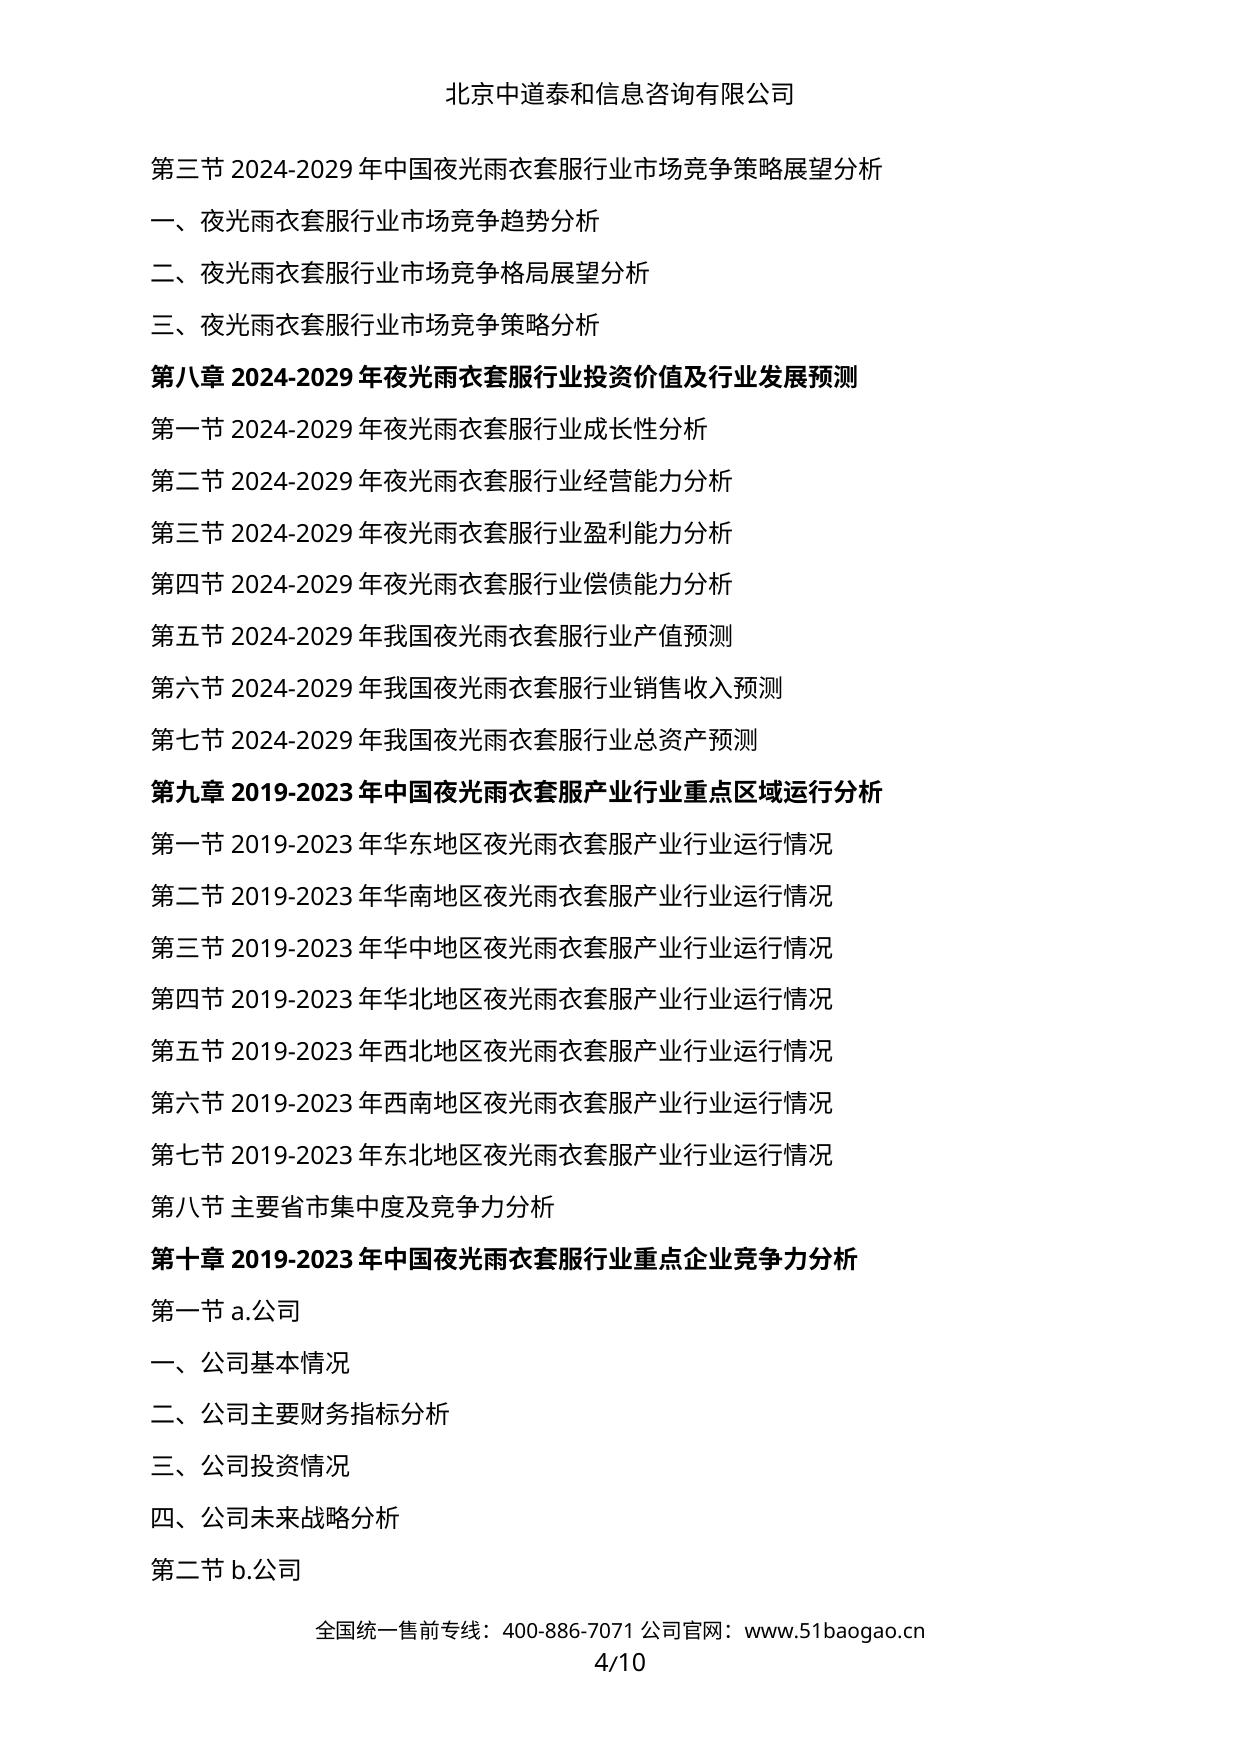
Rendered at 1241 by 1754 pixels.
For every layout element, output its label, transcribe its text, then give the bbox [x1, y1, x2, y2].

text 第三节 2019-2023年华中地区夜光雨衣套服产业行业运行情况 [150, 928, 1090, 964]
text 三、公司投资情况 [150, 1447, 1090, 1483]
text 第二节 2024-2029年夜光雨衣套服行业经营能力分析 [150, 461, 1090, 497]
text 二、夜光雨衣套服行业市场竞争格局展望分析 [150, 254, 1090, 290]
text 第五节 2024-2029年我国夜光雨衣套服行业产值预测 [150, 617, 1090, 653]
text 一、夜光雨衣套服行业市场竞争趋势分析 [150, 202, 1090, 238]
text 三、夜光雨衣套服行业市场竞争策略分析 [150, 306, 1090, 342]
text 第三节 2024-2029年中国夜光雨衣套服行业市场竞争策略展望分析 [150, 150, 1090, 186]
text 第三节 2024-2029年夜光雨衣套服行业盈利能力分析 [150, 513, 1090, 549]
text 第一节 2019-2023年华东地区夜光雨衣套服产业行业运行情况 [150, 824, 1090, 861]
text 第七节 2024-2029年我国夜光雨衣套服行业总资产预测 [150, 721, 1090, 757]
text 第四节 2019-2023年华北地区夜光雨衣套服产业行业运行情况 [150, 980, 1090, 1016]
text 第四节 2024-2029年夜光雨衣套服行业偿债能力分析 [150, 565, 1090, 601]
text 第九章 2019-2023年中国夜光雨衣套服产业行业重点区域运行分析 [150, 772, 1090, 809]
text 第二节 b.公司 [150, 1551, 1090, 1587]
text 第一节 2024-2029年夜光雨衣套服行业成长性分析 [150, 409, 1090, 446]
text 第二节 2019-2023年华南地区夜光雨衣套服产业行业运行情况 [150, 876, 1090, 912]
text 第一节 a.公司 [150, 1291, 1090, 1327]
text 第五节 2019-2023年西北地区夜光雨衣套服产业行业运行情况 [150, 1032, 1090, 1068]
text 第八节 主要省市集中度及竞争力分析 [150, 1187, 1090, 1224]
text 第十章 2019-2023年中国夜光雨衣套服行业重点企业竞争力分析 [150, 1239, 1090, 1276]
text 二、公司主要财务指标分析 [150, 1395, 1090, 1431]
text 第六节 2024-2029年我国夜光雨衣套服行业销售收入预测 [150, 669, 1090, 705]
text 第七节 2019-2023年东北地区夜光雨衣套服产业行业运行情况 [150, 1136, 1090, 1172]
text 一、公司基本情况 [150, 1343, 1090, 1379]
text 第六节 2019-2023年西南地区夜光雨衣套服产业行业运行情况 [150, 1084, 1090, 1120]
text 第八章 2024-2029年夜光雨衣套服行业投资价值及行业发展预测 [150, 357, 1090, 394]
text 四、公司未来战略分析 [150, 1499, 1090, 1535]
